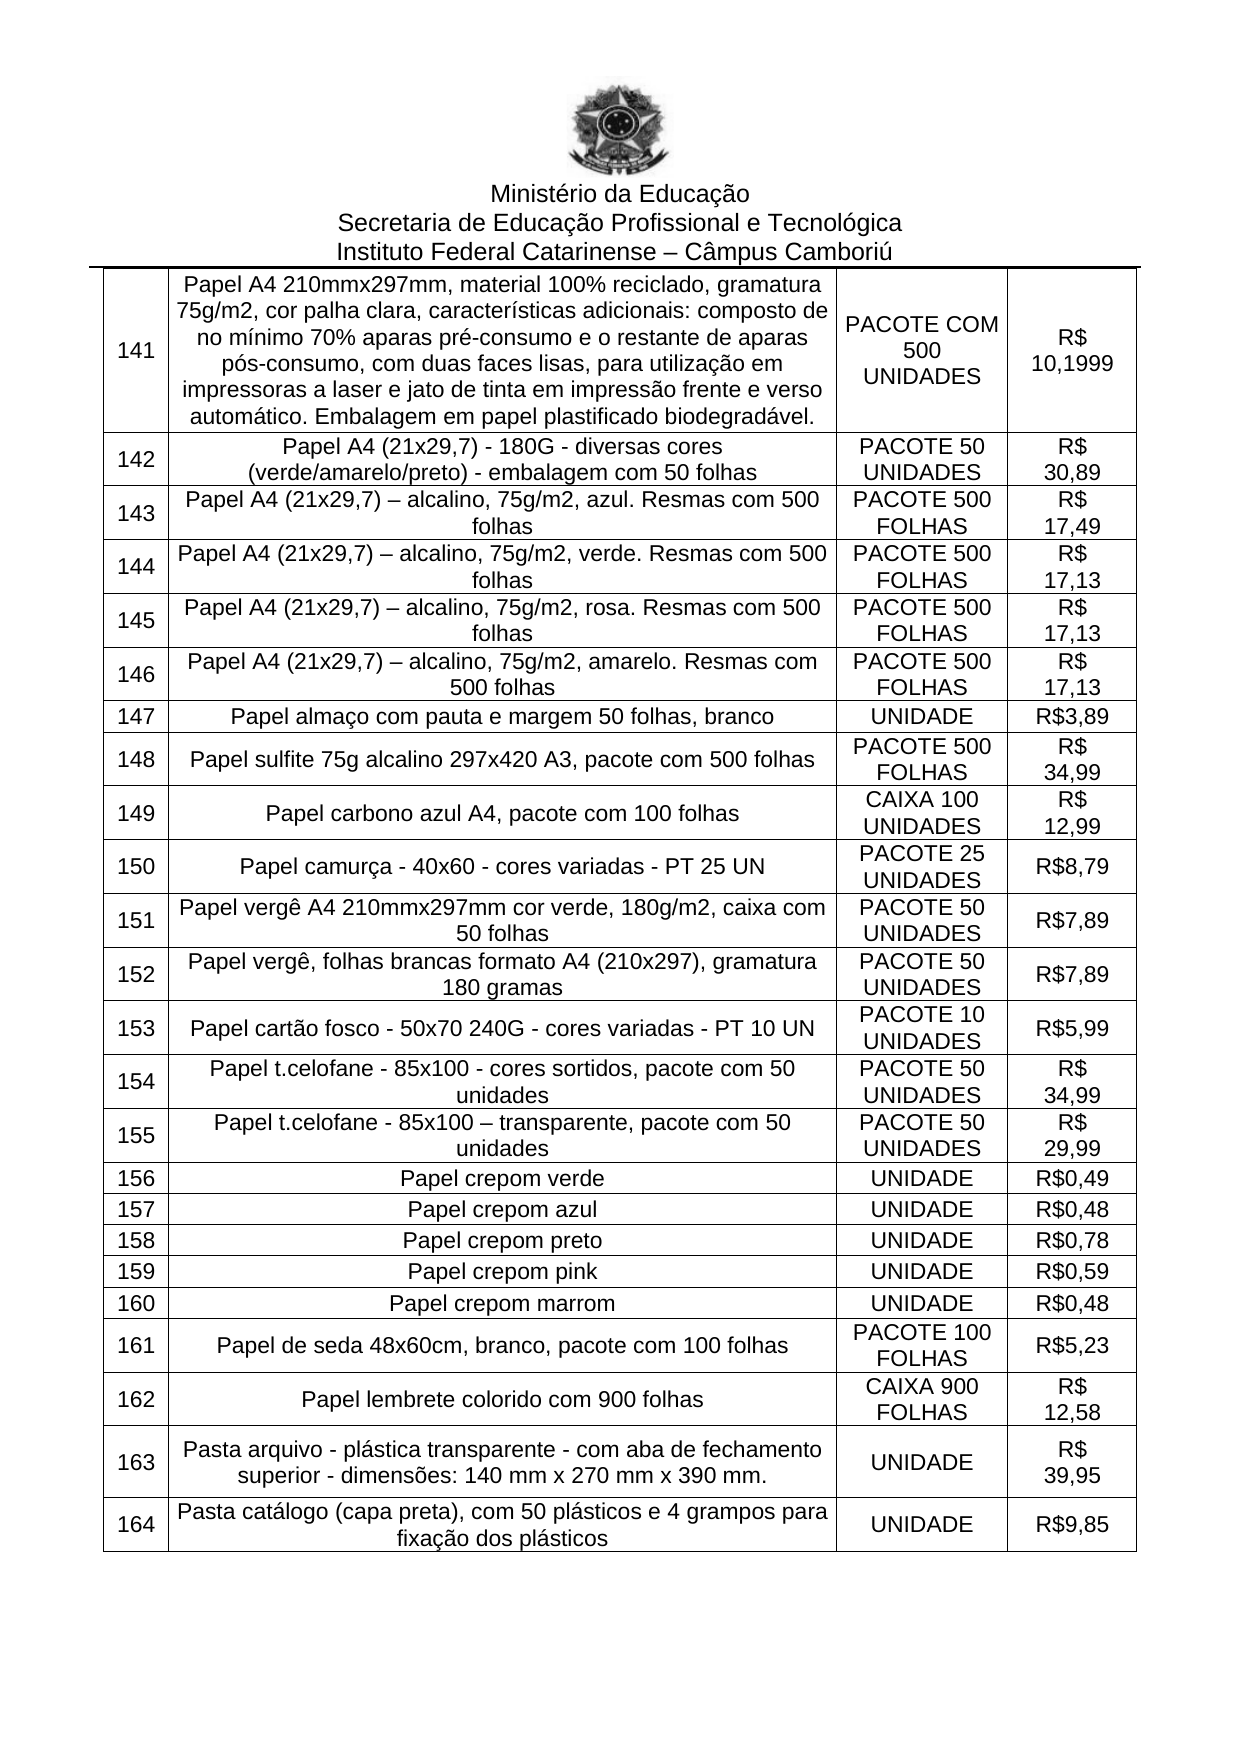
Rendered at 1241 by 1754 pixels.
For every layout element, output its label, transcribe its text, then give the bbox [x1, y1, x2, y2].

table_cell Papel A4 (21x29,7) - 180G - diversas cores (verde/amarelo/preto) - embalagem com 50 folhas [169, 433, 836, 485]
table_cell 155 [104, 1109, 168, 1162]
table_cell UNIDADE [837, 1256, 1007, 1287]
table_cell R$5,23 [1008, 1319, 1136, 1372]
table_cell PACOTE 50 UNIDADES [837, 948, 1007, 1000]
table_cell R$0,49 [1008, 1163, 1136, 1193]
table_cell R$ 17,13 [1008, 594, 1136, 647]
table_cell Papel almaço com pauta e margem 50 folhas, branco [169, 701, 836, 732]
table_cell CAIXA 100 UNIDADES [837, 786, 1007, 839]
table_cell 144 [104, 540, 168, 593]
table_cell UNIDADE [837, 1194, 1007, 1224]
table_cell 164 [104, 1498, 168, 1551]
table_cell 147 [104, 701, 168, 732]
table_cell Papel de seda 48x60cm, branco, pacote com 100 folhas [169, 1319, 836, 1372]
table_cell Papel crepom azul [169, 1194, 836, 1224]
table_cell PACOTE 500 FOLHAS [837, 540, 1007, 593]
table_cell UNIDADE [837, 1163, 1007, 1193]
table_cell 143 [104, 486, 168, 539]
table_cell R$0,78 [1008, 1225, 1136, 1255]
table_cell R$0,48 [1008, 1288, 1136, 1318]
table_cell PACOTE COM 500 UNIDADES [837, 269, 1007, 432]
table_cell 146 [104, 648, 168, 700]
table_cell 148 [104, 733, 168, 785]
table_cell Papel crepom pink [169, 1256, 836, 1287]
table_cell R$3,89 [1008, 701, 1136, 732]
table_cell 154 [104, 1055, 168, 1108]
table_cell UNIDADE [837, 1288, 1007, 1318]
table_cell UNIDADE [837, 1426, 1007, 1497]
table_cell R$0,48 [1008, 1194, 1136, 1224]
table_cell Papel A4 (21x29,7) – alcalino, 75g/m2, amarelo. Resmas com 500 folhas [169, 648, 836, 700]
table_cell 142 [104, 433, 168, 485]
table_cell Papel camurça - 40x60 - cores variadas - PT 25 UN [169, 840, 836, 893]
table_cell Papel carbono azul A4, pacote com 100 folhas [169, 786, 836, 839]
table_cell Papel crepom preto [169, 1225, 836, 1255]
table_cell Papel crepom marrom [169, 1288, 836, 1318]
table_cell 141 [104, 269, 168, 432]
table_cell 163 [104, 1426, 168, 1497]
table_cell R$ 12,58 [1008, 1373, 1136, 1425]
table_cell Papel A4 (21x29,7) – alcalino, 75g/m2, azul. Resmas com 500 folhas [169, 486, 836, 539]
table_cell 150 [104, 840, 168, 893]
table_cell R$7,89 [1008, 948, 1136, 1000]
table_cell PACOTE 500 FOLHAS [837, 594, 1007, 647]
table_cell R$9,85 [1008, 1498, 1136, 1551]
table_cell PACOTE 50 UNIDADES [837, 1055, 1007, 1108]
table_cell PACOTE 500 FOLHAS [837, 733, 1007, 785]
table_cell PACOTE 500 FOLHAS [837, 486, 1007, 539]
table_cell PACOTE 100 FOLHAS [837, 1319, 1007, 1372]
table_cell 156 [104, 1163, 168, 1193]
table_cell PACOTE 50 UNIDADES [837, 894, 1007, 947]
table_cell R$ 39,95 [1008, 1426, 1136, 1497]
table_cell Papel t.celofane - 85x100 - cores sortidos, pacote com 50 unidades [169, 1055, 836, 1108]
table_cell R$0,59 [1008, 1256, 1136, 1287]
table_cell 151 [104, 894, 168, 947]
table_cell PACOTE 50 UNIDADES [837, 1109, 1007, 1162]
table_cell 157 [104, 1194, 168, 1224]
table_cell PACOTE 50 UNIDADES [837, 433, 1007, 485]
table_cell Papel A4 210mmx297mm, material 100% reciclado, gramatura 75g/m2, cor palha clara, características adicionais: composto de no mínimo 70% aparas pré-consumo e o restante de aparas pós-consumo, com duas faces lisas, para utilização em impressoras a laser e jato de tinta em impressão frente e verso automático. Embalagem em papel plastificado biodegradável. [169, 269, 836, 432]
table_cell Papel sulfite 75g alcalino 297x420 A3, pacote com 500 folhas [169, 733, 836, 785]
table_cell 152 [104, 948, 168, 1000]
table_cell UNIDADE [837, 1225, 1007, 1255]
table_cell R$8,79 [1008, 840, 1136, 893]
table_cell 149 [104, 786, 168, 839]
table_cell R$7,89 [1008, 894, 1136, 947]
table_cell R$ 17,13 [1008, 540, 1136, 593]
table_cell Papel crepom verde [169, 1163, 836, 1193]
table_cell PACOTE 10 UNIDADES [837, 1001, 1007, 1054]
table_cell 162 [104, 1373, 168, 1425]
table_cell Papel A4 (21x29,7) – alcalino, 75g/m2, verde. Resmas com 500 folhas [169, 540, 836, 593]
table_cell R$ 10,1999 [1008, 269, 1136, 432]
table_cell R$ 17,13 [1008, 648, 1136, 700]
table_cell Papel A4 (21x29,7) – alcalino, 75g/m2, rosa. Resmas com 500 folhas [169, 594, 836, 647]
table_cell 153 [104, 1001, 168, 1054]
table_cell Papel vergê, folhas brancas formato A4 (210x297), gramatura 180 gramas [169, 948, 836, 1000]
table_cell Pasta arquivo - plástica transparente - com aba de fechamento superior - dimensões: 140 mm x 270 mm x 390 mm. [169, 1426, 836, 1497]
table_cell Papel lembrete colorido com 900 folhas [169, 1373, 836, 1425]
table_cell R$ 17,49 [1008, 486, 1136, 539]
table_cell 158 [104, 1225, 168, 1255]
table_cell PACOTE 500 FOLHAS [837, 648, 1007, 700]
table_cell UNIDADE [837, 1498, 1007, 1551]
table_cell R$ 34,99 [1008, 733, 1136, 785]
table_cell CAIXA 900 FOLHAS [837, 1373, 1007, 1425]
table_cell UNIDADE [837, 701, 1007, 732]
table_cell 145 [104, 594, 168, 647]
table_cell 159 [104, 1256, 168, 1287]
table_cell 161 [104, 1319, 168, 1372]
table_cell R$ 29,99 [1008, 1109, 1136, 1162]
table_cell PACOTE 25 UNIDADES [837, 840, 1007, 893]
table_cell 160 [104, 1288, 168, 1318]
table_cell Papel t.celofane - 85x100 – transparente, pacote com 50 unidades [169, 1109, 836, 1162]
table_cell R$ 34,99 [1008, 1055, 1136, 1108]
table_cell R$ 30,89 [1008, 433, 1136, 485]
table_cell Pasta catálogo (capa preta), com 50 plásticos e 4 grampos para fixação dos plásticos [169, 1498, 836, 1551]
table_cell R$5,99 [1008, 1001, 1136, 1054]
table_cell R$ 12,99 [1008, 786, 1136, 839]
table_cell Papel cartão fosco - 50x70 240G - cores variadas - PT 10 UN [169, 1001, 836, 1054]
table_cell Papel vergê A4 210mmx297mm cor verde, 180g/m2, caixa com 50 folhas [169, 894, 836, 947]
